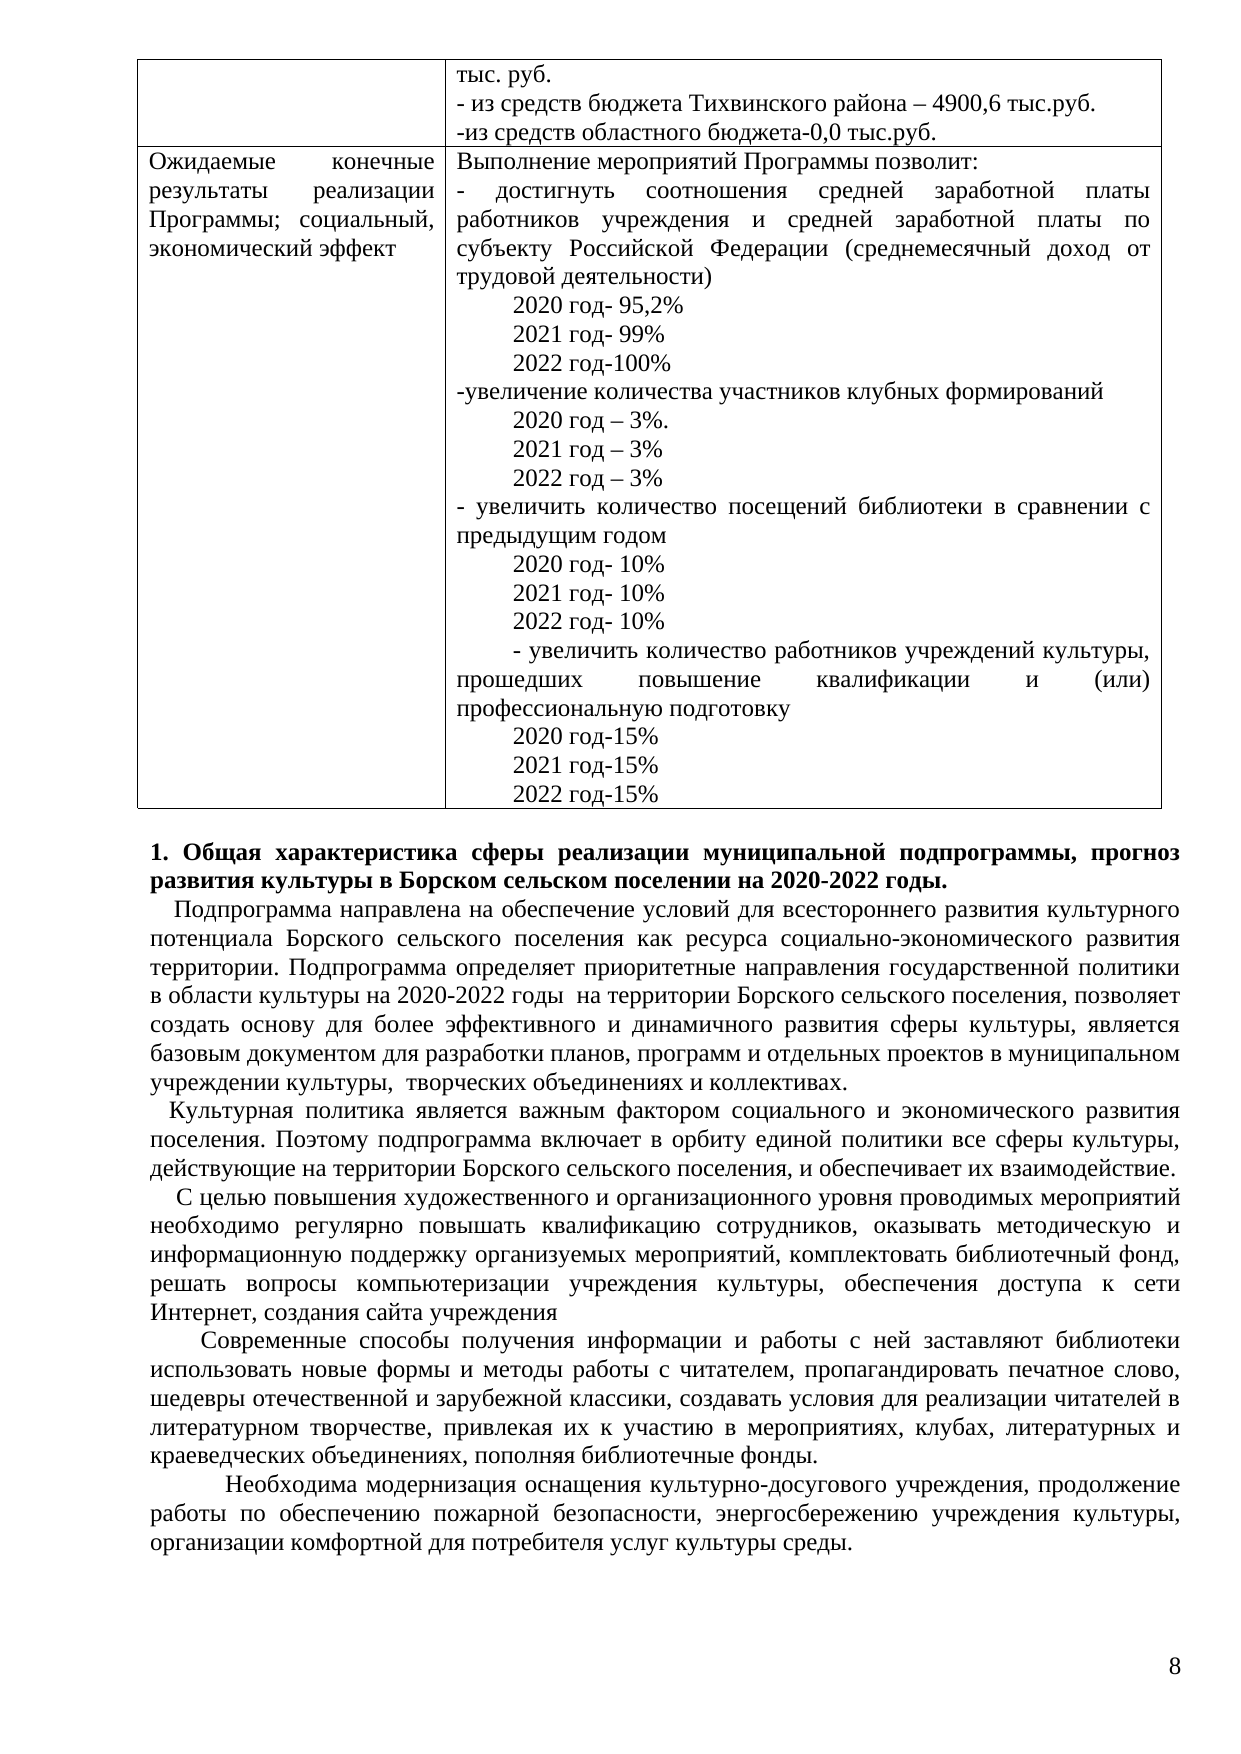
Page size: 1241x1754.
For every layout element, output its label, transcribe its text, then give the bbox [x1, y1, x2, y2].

text Необходима модернизация оснащения культурно-досугового учреждения, продолжение работы по обеспечению пожарной безопасности, энергосбережению учреждения культуры, организации комфортной для потребителя услуг культуры среды. [150, 1469, 1181, 1556]
table_cell Ожидаемые конечные результаты реализации Программы; социальный, экономический эффект [138, 147, 445, 808]
table_cell Выполнение мероприятий Программы позволит: - достигнуть соотношения средней заработной платы работников учреждения и средней заработной платы по субъекту Российской Федерации (среднемесячный доход от трудовой деятельности) 2020 год- 95,2% 2021 год- 99% 2022 год-100% -увеличение количества участников клубных формирований 2020 год – 3%. 2021 год – 3% 2022 год – 3% - увеличить количество посещений библиотеки в сравнении с предыдущим годом 2020 год- 10% 2021 год- 10% 2022 год- 10% - увеличить количество работников учреждений культуры, прошедших повышение квалификации и (или) профессиональную подготовку 2020 год-15% 2021 год-15% 2022 год-15% [446, 147, 1161, 808]
text 1. Общая характеристика сферы реализации муниципальной подпрограммы, прогноз развития культуры в Борском сельском поселении на 2020-2022 годы. [150, 837, 1181, 894]
text Подпрограмма направлена на обеспечение условий для всестороннего развития культурного потенциала Борского сельского поселения как ресурса социально-экономического развития территории. Подпрограмма определяет приоритетные направления государственной политики в области культуры на 2020-2022 годы на территории Борского сельского поселения, позволяет создать основу для более эффективного и динамичного развития сферы культуры, является базовым документом для разработки планов, программ и отдельных проектов в муниципальном учреждении культуры, творческих объединениях и коллективах. [150, 894, 1181, 1096]
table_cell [446, 60, 1161, 146]
text С целью повышения художественного и организационного уровня проводимых мероприятий необходимо регулярно повышать квалификацию сотрудников, оказывать методическую и информационную поддержку организуемых мероприятий, комплектовать библиотечный фонд, решать вопросы компьютеризации учреждения культуры, обеспечения доступа к сети Интернет, создания сайта учреждения [150, 1182, 1181, 1326]
text Культурная политика является важным фактором социального и экономического развития поселения. Поэтому подпрограмма включает в орбиту единой политики все сферы культуры, действующие на территории Борского сельского поселения, и обеспечивает их взаимодействие. [150, 1096, 1181, 1182]
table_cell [138, 60, 445, 146]
text Современные способы получения информации и работы с ней заставляют библиотеки использовать новые формы и методы работы с читателем, пропагандировать печатное слово, шедевры отечественной и зарубежной классики, создавать условия для реализации читателей в литературном творчестве, привлекая их к участию в мероприятиях, клубах, литературных и краеведческих объединениях, пополняя библиотечные фонды. [150, 1326, 1181, 1469]
